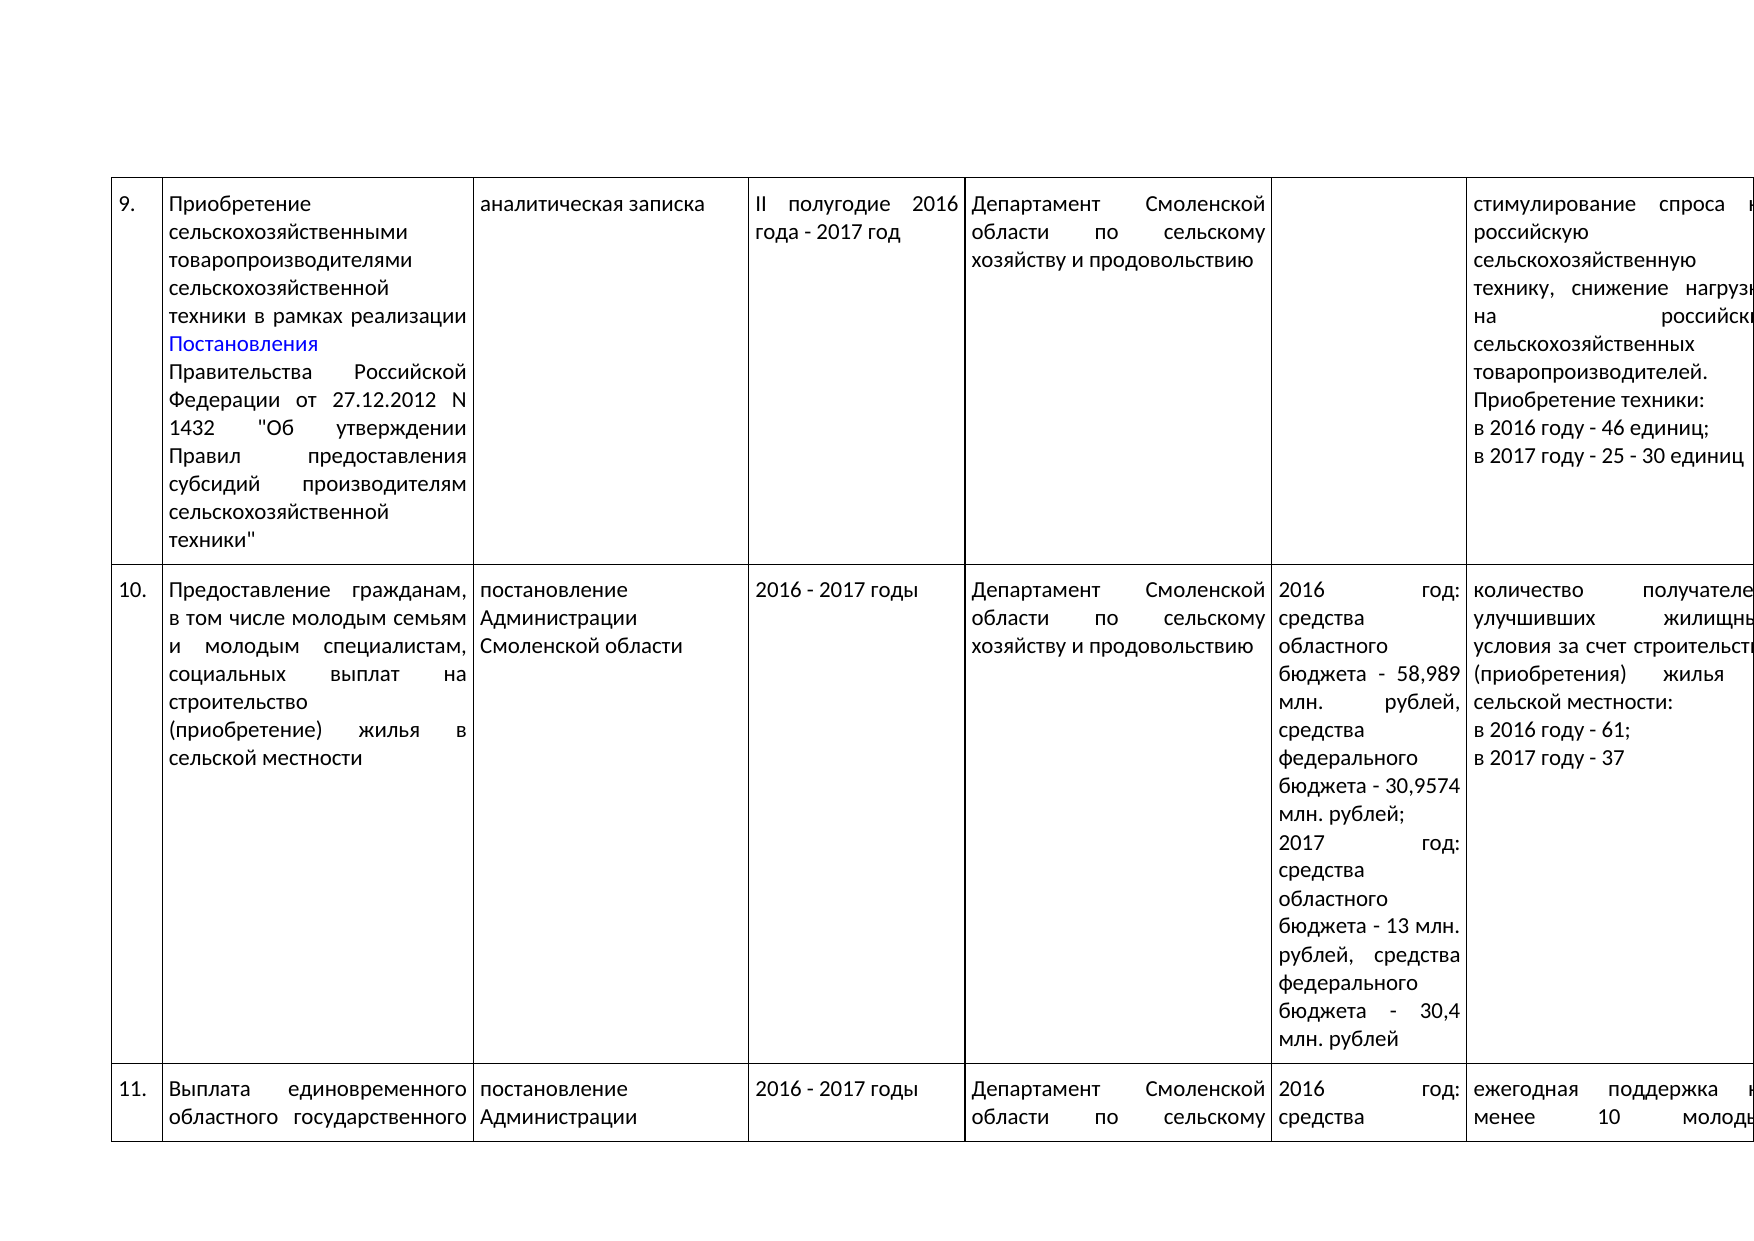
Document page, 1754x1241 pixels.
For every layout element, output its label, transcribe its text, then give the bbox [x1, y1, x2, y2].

table_cell Приобретение сельскохозяйственными товаропроизводителями сельскохозяйственной техники в рамках реализации Постановления Правительства Российской Федерации от 27.12.2012 N 1432 "Об утверждении Правил предоставления субсидий производителям сельскохозяйственной техники" [163, 178, 473, 564]
table_cell 11. [112, 1064, 162, 1141]
table_cell [1272, 178, 1466, 564]
table_cell 2016 - 2017 годы [749, 565, 964, 1062]
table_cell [966, 1064, 1271, 1141]
table_cell Предоставление гражданам, в том числе молодым семьям и молодым специалистам, социальных выплат на строительство (приобретение) жилья в сельской местности [163, 565, 473, 1062]
table_cell стимулирование спроса на российскую сельскохозяйственную технику, снижение нагрузки на российских сельскохозяйственных товаропроизводителей. Приобретение техники: в 2016 году - 46 единиц; в 2017 году - 25 - 30 единиц [1467, 178, 1753, 564]
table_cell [1467, 1064, 1753, 1141]
table_cell постановление Администрации Смоленской области [474, 565, 748, 1062]
table_cell II полугодие 2016 года - 2017 год [749, 178, 964, 564]
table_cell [966, 178, 1271, 564]
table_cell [163, 1064, 473, 1141]
table_cell аналитическая записка [474, 178, 748, 564]
table_cell Департамент Смоленской области по сельскому хозяйству и продовольствию [966, 565, 1271, 1062]
table_cell 9. [112, 178, 162, 564]
table_cell количество получателей, улучшивших жилищные условия за счет строительства (приобретения) жилья в сельской местности: в 2016 году - 61; в 2017 году - 37 [1467, 565, 1753, 1062]
table_cell 2016 год: средства областного бюджета - 58,989 млн. рублей, средства федерального бюджета - 30,9574 млн. рублей; 2017 год: средства областного бюджета - 13 млн. рублей, средства федерального бюджета - 30,4 млн. рублей [1272, 565, 1466, 1062]
table_cell 10. [112, 565, 162, 1062]
table_cell 2016 - 2017 годы [749, 1064, 964, 1141]
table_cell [1272, 1064, 1466, 1141]
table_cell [474, 1064, 748, 1141]
